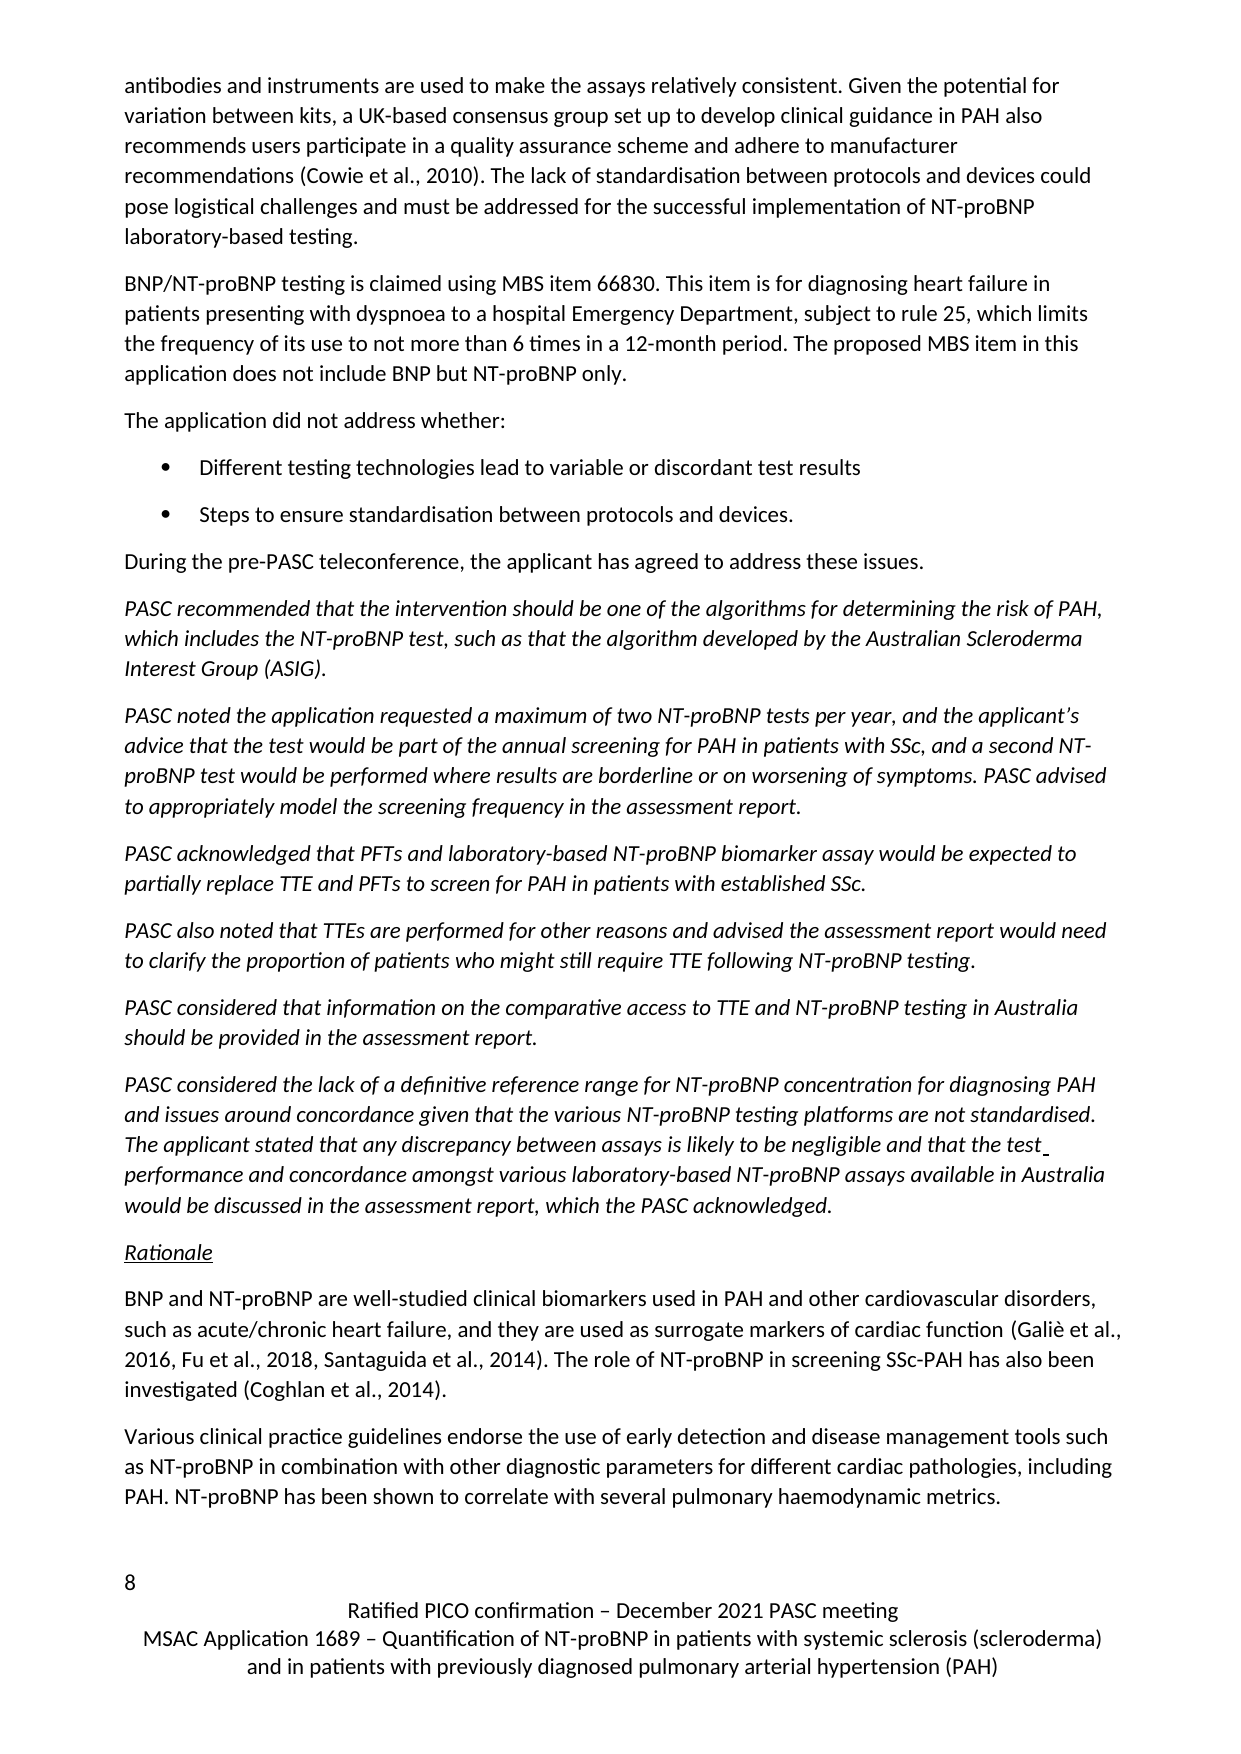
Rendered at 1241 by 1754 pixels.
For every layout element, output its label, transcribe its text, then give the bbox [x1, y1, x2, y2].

text PASC acknowledged that PFTs and laboratory-based NT-proBNP biomarker assay would be expected to partially replace TTE and PFTs to screen for PAH in patients with established SSc. [124, 839, 1122, 897]
text The application did not address whether: [124, 406, 1122, 434]
text PASC considered the lack of a definitive reference range for NT-proBNP concentration for diagnosing PAH and issues around concordance given that the various NT-proBNP testing platforms are not standardised. The applicant stated that any discrepancy between assays is likely to be negligible and that the test performance and concordance amongst various laboratory-based NT-proBNP assays available in Australia would be discussed in the assessment report, which the PASC acknowledged. [124, 1070, 1122, 1219]
text Various clinical practice guidelines endorse the use of early detection and disease management tools such as NT-proBNP in combination with other diagnostic parameters for different cardiac pathologies, including PAH. NT-proBNP has been shown to correlate with several pulmonary haemodynamic metrics. [124, 1422, 1122, 1511]
text During the pre-PASC teleconference, the applicant has agreed to address these issues. [124, 547, 1122, 575]
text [124, 71, 1122, 250]
text PASC considered that information on the comparative access to TTE and NT-proBNP testing in Australia should be provided in the assessment report. [124, 993, 1122, 1051]
list Steps to ensure standardisation between protocols and devices. [162, 500, 1122, 528]
text PASC also noted that TTEs are performed for other reasons and advised the assessment report would need to clarify the proportion of patients who might still require TTE following NT-proBNP testing. [124, 916, 1122, 974]
text Rationale [124, 1238, 1122, 1266]
text PASC noted the application requested a maximum of two NT-proBNP tests per year, and the applicant’s advice that the test would be part of the annual screening for PAH in patients with SSc, and a second NT-proBNP test would be performed where results are borderline or on worsening of symptoms. PASC advised to appropriately model the screening frequency in the assessment report. [124, 701, 1122, 820]
text BNP/NT-proBNP testing is claimed using MBS item 66830. This item is for diagnosing heart failure in patients presenting with dyspnoea to a hospital Emergency Department, subject to rule 25, which limits the frequency of its use to not more than 6 times in a 12-month period. The proposed MBS item in this application does not include BNP but NT-proBNP only. [124, 269, 1122, 388]
text PASC recommended that the intervention should be one of the algorithms for determining the risk of PAH, which includes the NT-proBNP test, such as that the algorithm developed by the Australian Scleroderma Interest Group (ASIG). [124, 594, 1122, 682]
text BNP and NT-proBNP are well-studied clinical biomarkers used in PAH and other cardiovascular disorders, such as acute/chronic heart failure, and they are used as surrogate markers of cardiac function (Galiè et al., 2016, Fu et al., 2018, Santaguida et al., 2014). The role of NT-proBNP in screening SSc-PAH has also been investigated (Coghlan et al., 2014). [124, 1284, 1122, 1403]
list Different testing technologies lead to variable or discordant test results [162, 453, 1122, 481]
